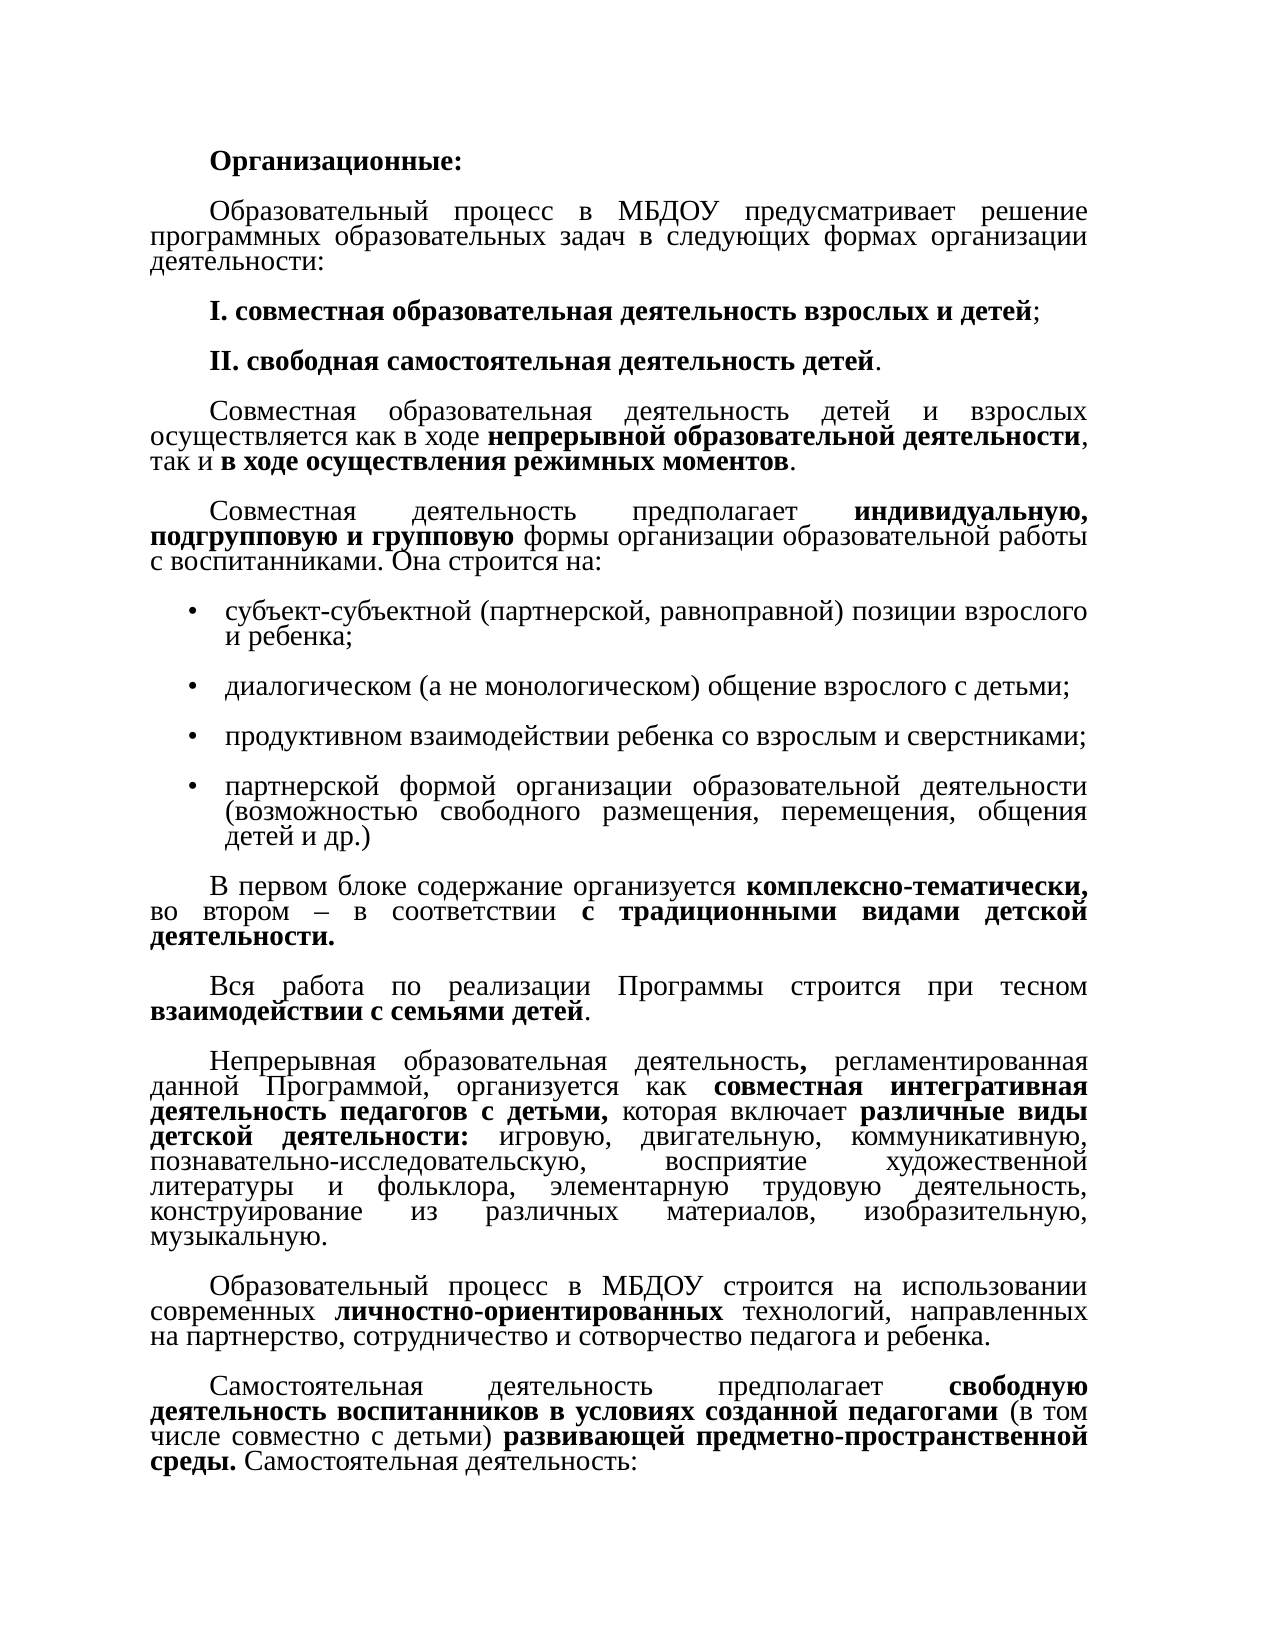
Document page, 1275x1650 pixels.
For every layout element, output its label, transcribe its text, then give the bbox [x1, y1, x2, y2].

text Вся работа по реализации Программы строится при тесном взаимодействии с семьями детей. [150, 975, 1088, 1025]
list диалогическом (а не монологическом) общение взрослого с детьми; [423, 675, 1088, 700]
list субъект-субъектной (партнерской, равноправной) позиции взрослого и ребенка; [187, 600, 1088, 650]
text Образовательный процесс в МБДОУ предусматривает решение программных образовательных задач в следующих формах организации деятельности: [150, 200, 1088, 275]
text Совместная образовательная деятельность детей и взрослых осуществляется как в ходе непрерывной образовательной деятельности, так и в ходе осуществления режимных моментов. [150, 400, 1088, 475]
text Непрерывная образовательная деятельность, регламентированная данной Программой, организуется как совместная интегративная деятельность педагогов с детьми, которая включает различные виды детской деятельности: игровую, двигательную, коммуникативную, познавательно-исследовательскую, восприятие художественной литературы и фольклора, элементарную трудовую деятельность, конструирование из различных материалов, изобразительную, музыкальную. [150, 1050, 1088, 1250]
text В первом блоке содержание организуется комплексно-тематически, во втором – в соответствии с традиционными видами детской деятельности. [150, 875, 1088, 950]
text I. совместная образовательная деятельность взрослых и детей; [150, 300, 1088, 325]
text Совместная деятельность предполагает индивидуальную, подгрупповую и групповую формы организации образовательной работы с воспитанниками. Она строится на: [150, 500, 1088, 575]
text II. свободная самостоятельная деятельность детей. [150, 350, 1088, 375]
text Организационные: [150, 150, 1140, 175]
list продуктивном взаимодействии ребенка со взрослым и сверстниками; [187, 725, 1088, 750]
list диалогическом (а не монологическом) общение взрослого с детьми; [187, 675, 426, 700]
text Образовательный процесс в МБДОУ строится на использовании современных личностно-ориентированных технологий, направленных на партнерство, сотрудничество и сотворчество педагога и ребенка. [150, 1275, 1088, 1350]
text Самостоятельная деятельность предполагает свободную деятельность воспитанников в условиях созданной педагогами (в том числе совместно с детьми) развивающей предметно-пространственной среды. Самостоятельная деятельность: [150, 1375, 1088, 1475]
list партнерской формой организации образовательной деятельности (возможностью свободного размещения, перемещения, общения детей и др.) [187, 775, 1088, 850]
